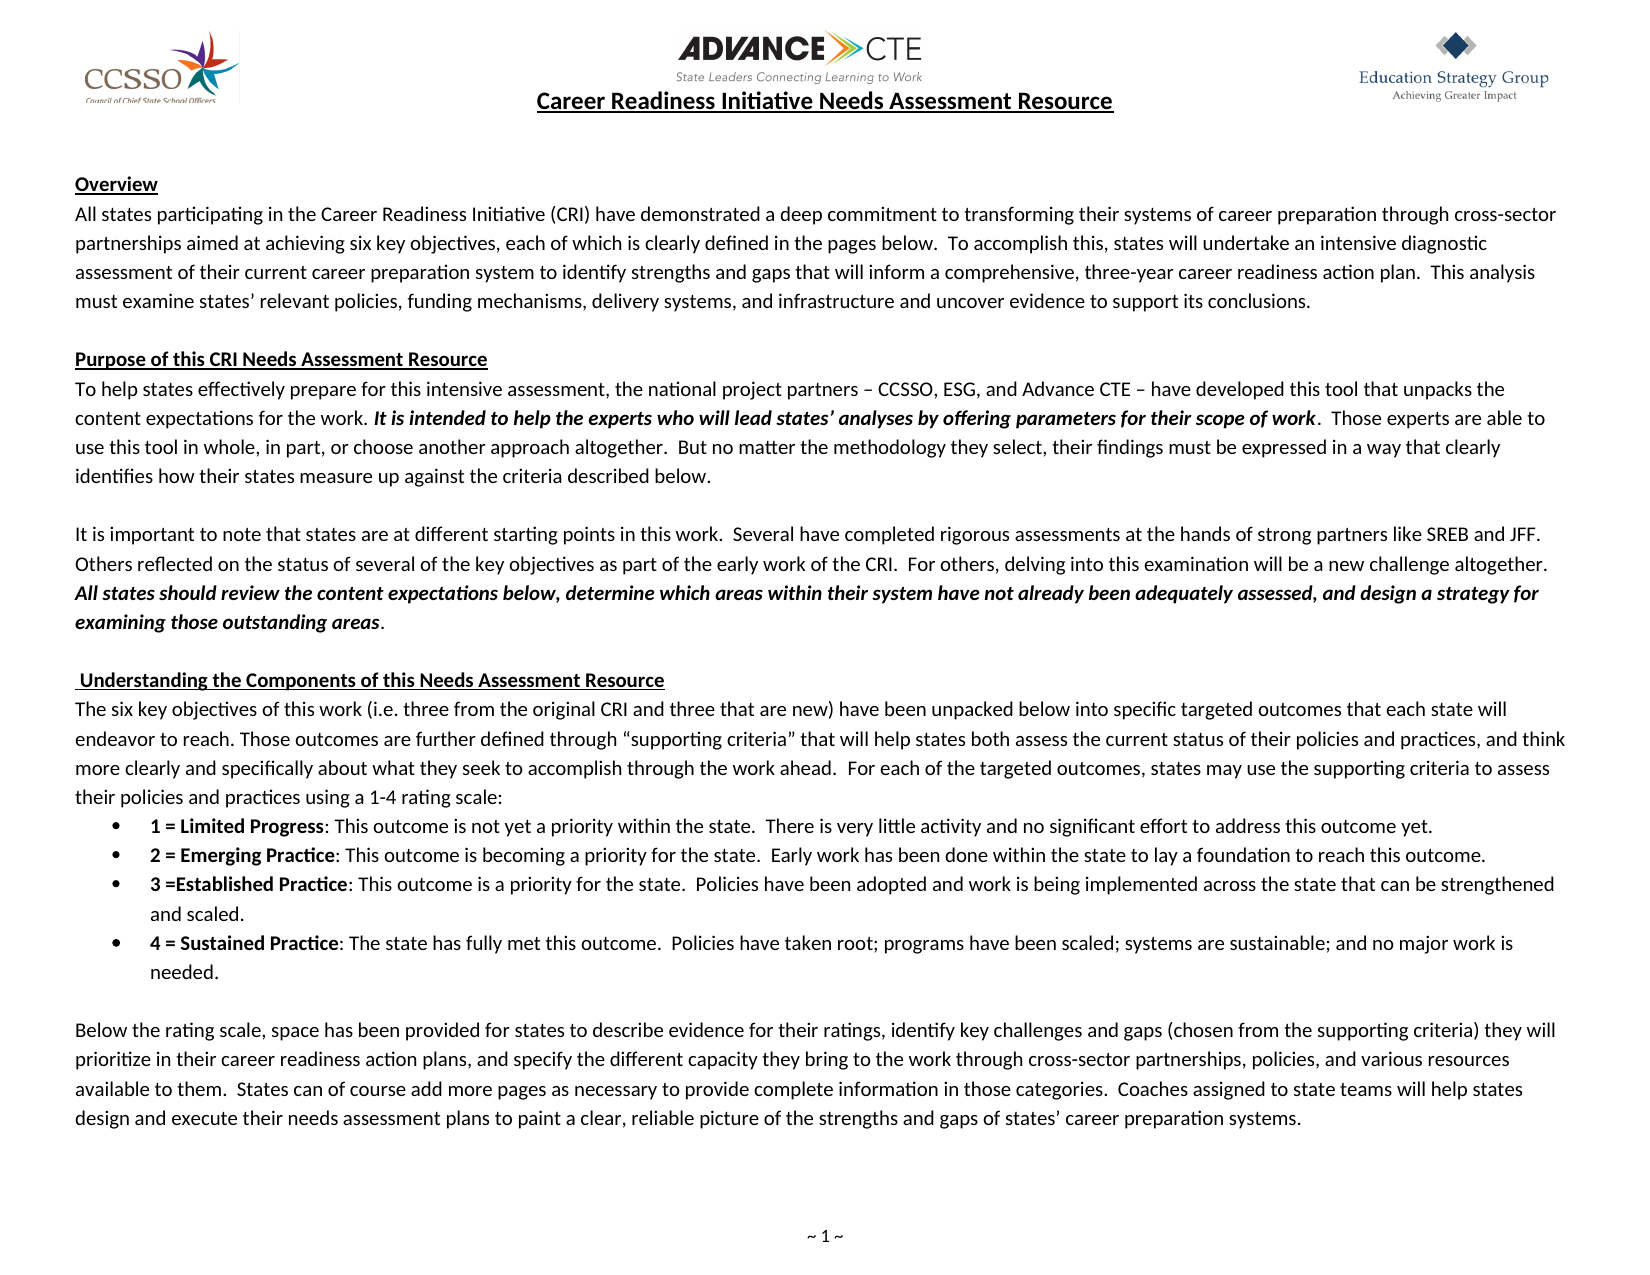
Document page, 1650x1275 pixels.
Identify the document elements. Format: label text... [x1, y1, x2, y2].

list 4 = Sustained Practice: The state has fully met this outcome. Policies have taken root; programs have been scaled; systems are sustainable; and no major work is needed. [112, 930, 1556, 984]
list 1 = Limited Progress: This outcome is not yet a priority within the state. There is very little activity and no significant effort to address this outcome yet. [112, 813, 1575, 839]
text Overview [75, 172, 1575, 197]
picture [1356, 30, 1555, 106]
picture [676, 30, 922, 84]
text Understanding the Components of this Needs Assessment Resource [75, 667, 1575, 693]
text It is important to note that states are at different starting points in this work. Several have completed rigorous assessments at the hands of strong partners like SREB and JFF. Others reflected on the status of several of the key objectives as part of the early work of the CRI. For others, delving into this examination will be a new challenge altogether. All states should review the content expectations below, determine which areas within their system have not already been adequately assessed, and design a strategy for examining those outstanding areas. [75, 522, 1575, 634]
text Below the rating scale, space has been provided for states to describe evidence for their ratings, identify key challenges and gaps (chosen from the supporting criteria) they will prioritize in their career readiness action plans, and specify the different capacity they bring to the work through cross-sector partnerships, policies, and various resources available to them. States can of course add more pages as necessary to provide complete information in those categories. Coaches assigned to state teams will help states design and execute their needs assessment plans to paint a clear, reliable picture of the strengths and gaps of states’ career preparation systems. [75, 1017, 1575, 1130]
text The six key objectives of this work (i.e. three from the original CRI and three that are new) have been unpacked below into specific targeted outcomes that each state will endeavor to reach. Those outcomes are further defined through “supporting criteria” that will help states both assess the current status of their policies and practices, and think more clearly and specifically about what they seek to accomplish through the work ahead. For each of the targeted outcomes, states may use the supporting criteria to assess their policies and practices using a 1-4 rating scale: [75, 697, 1575, 809]
text To help states effectively prepare for this intensive assessment, the national project partners – CCSSO, ESG, and Advance CTE – have developed this tool that unpacks the content expectations for the work. It is intended to help the experts who will lead states’ analyses by offering parameters for their scope of work. Those experts are able to use this tool in whole, in part, or choose another approach altogether. But no matter the methodology they select, their findings must be expressed in a way that clearly identifies how their states measure up against the criteria described below. [75, 376, 1575, 489]
list 3 =Established Practice: This outcome is a priority for the state. Policies have been adopted and work is being implemented across the state that can be strengthened and scaled. [112, 872, 1575, 926]
text All states participating in the Career Readiness Initiative (CRI) have demonstrated a deep commitment to transforming their systems of career preparation through cross-sector partnerships aimed at achieving six key objectives, each of which is clearly defined in the pages below. To accomplish this, states will undertake an intensive diagnostic assessment of their current career preparation system to identify strengths and gaps that will inform a comprehensive, three-year career readiness action plan. This analysis must examine states’ relevant policies, funding mechanisms, delivery systems, and infrastructure and uncover evidence to support its conclusions. [75, 201, 1575, 314]
picture [84, 30, 240, 103]
list 2 = Emerging Practice: This outcome is becoming a priority for the state. Early work has been done within the state to lay a foundation to reach this outcome. [112, 842, 1575, 868]
text Purpose of this CRI Needs Assessment Resource [75, 347, 1575, 372]
